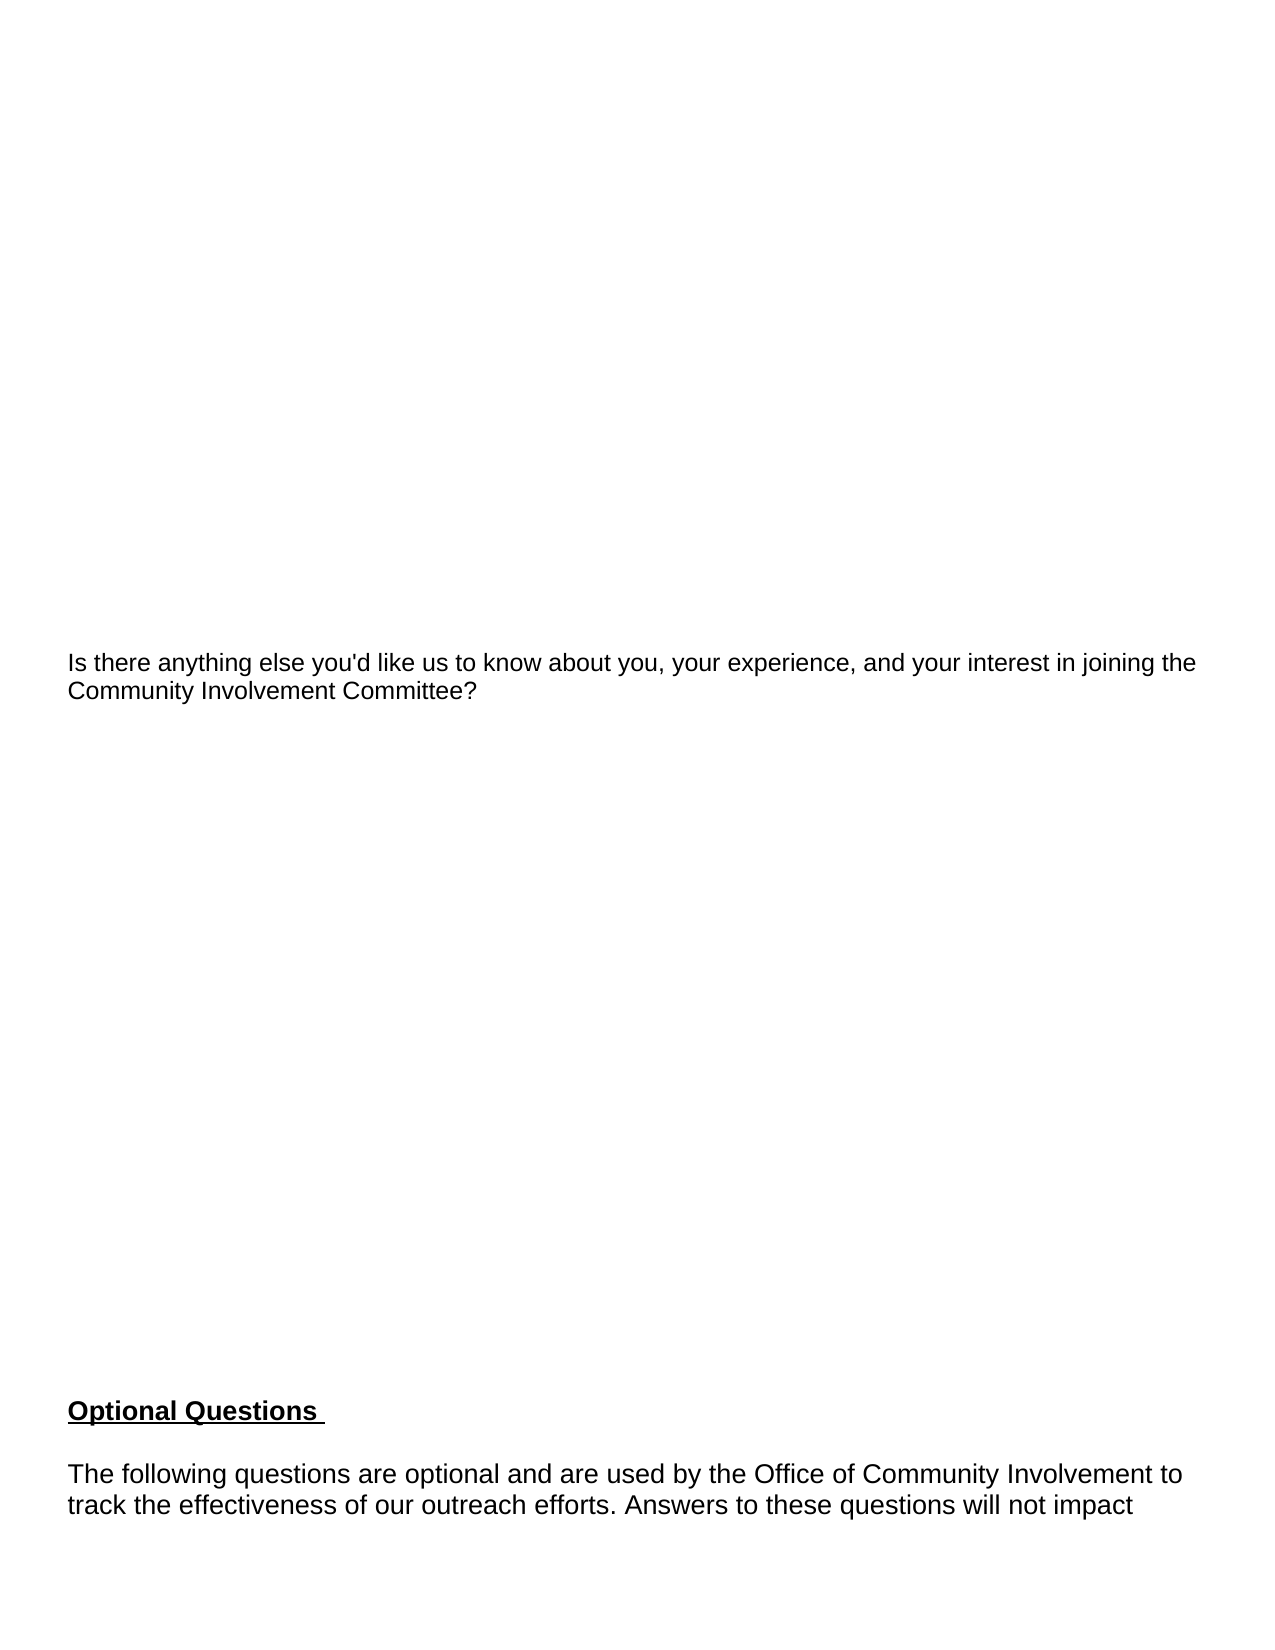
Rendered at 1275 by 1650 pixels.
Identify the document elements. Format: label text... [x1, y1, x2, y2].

text Is there anything else you'd like us to know about you, your experience, and your interest in joining the Community Involvement Committee? [67, 648, 1207, 705]
text Optional Questions [67, 1395, 1207, 1426]
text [67, 1458, 1207, 1520]
